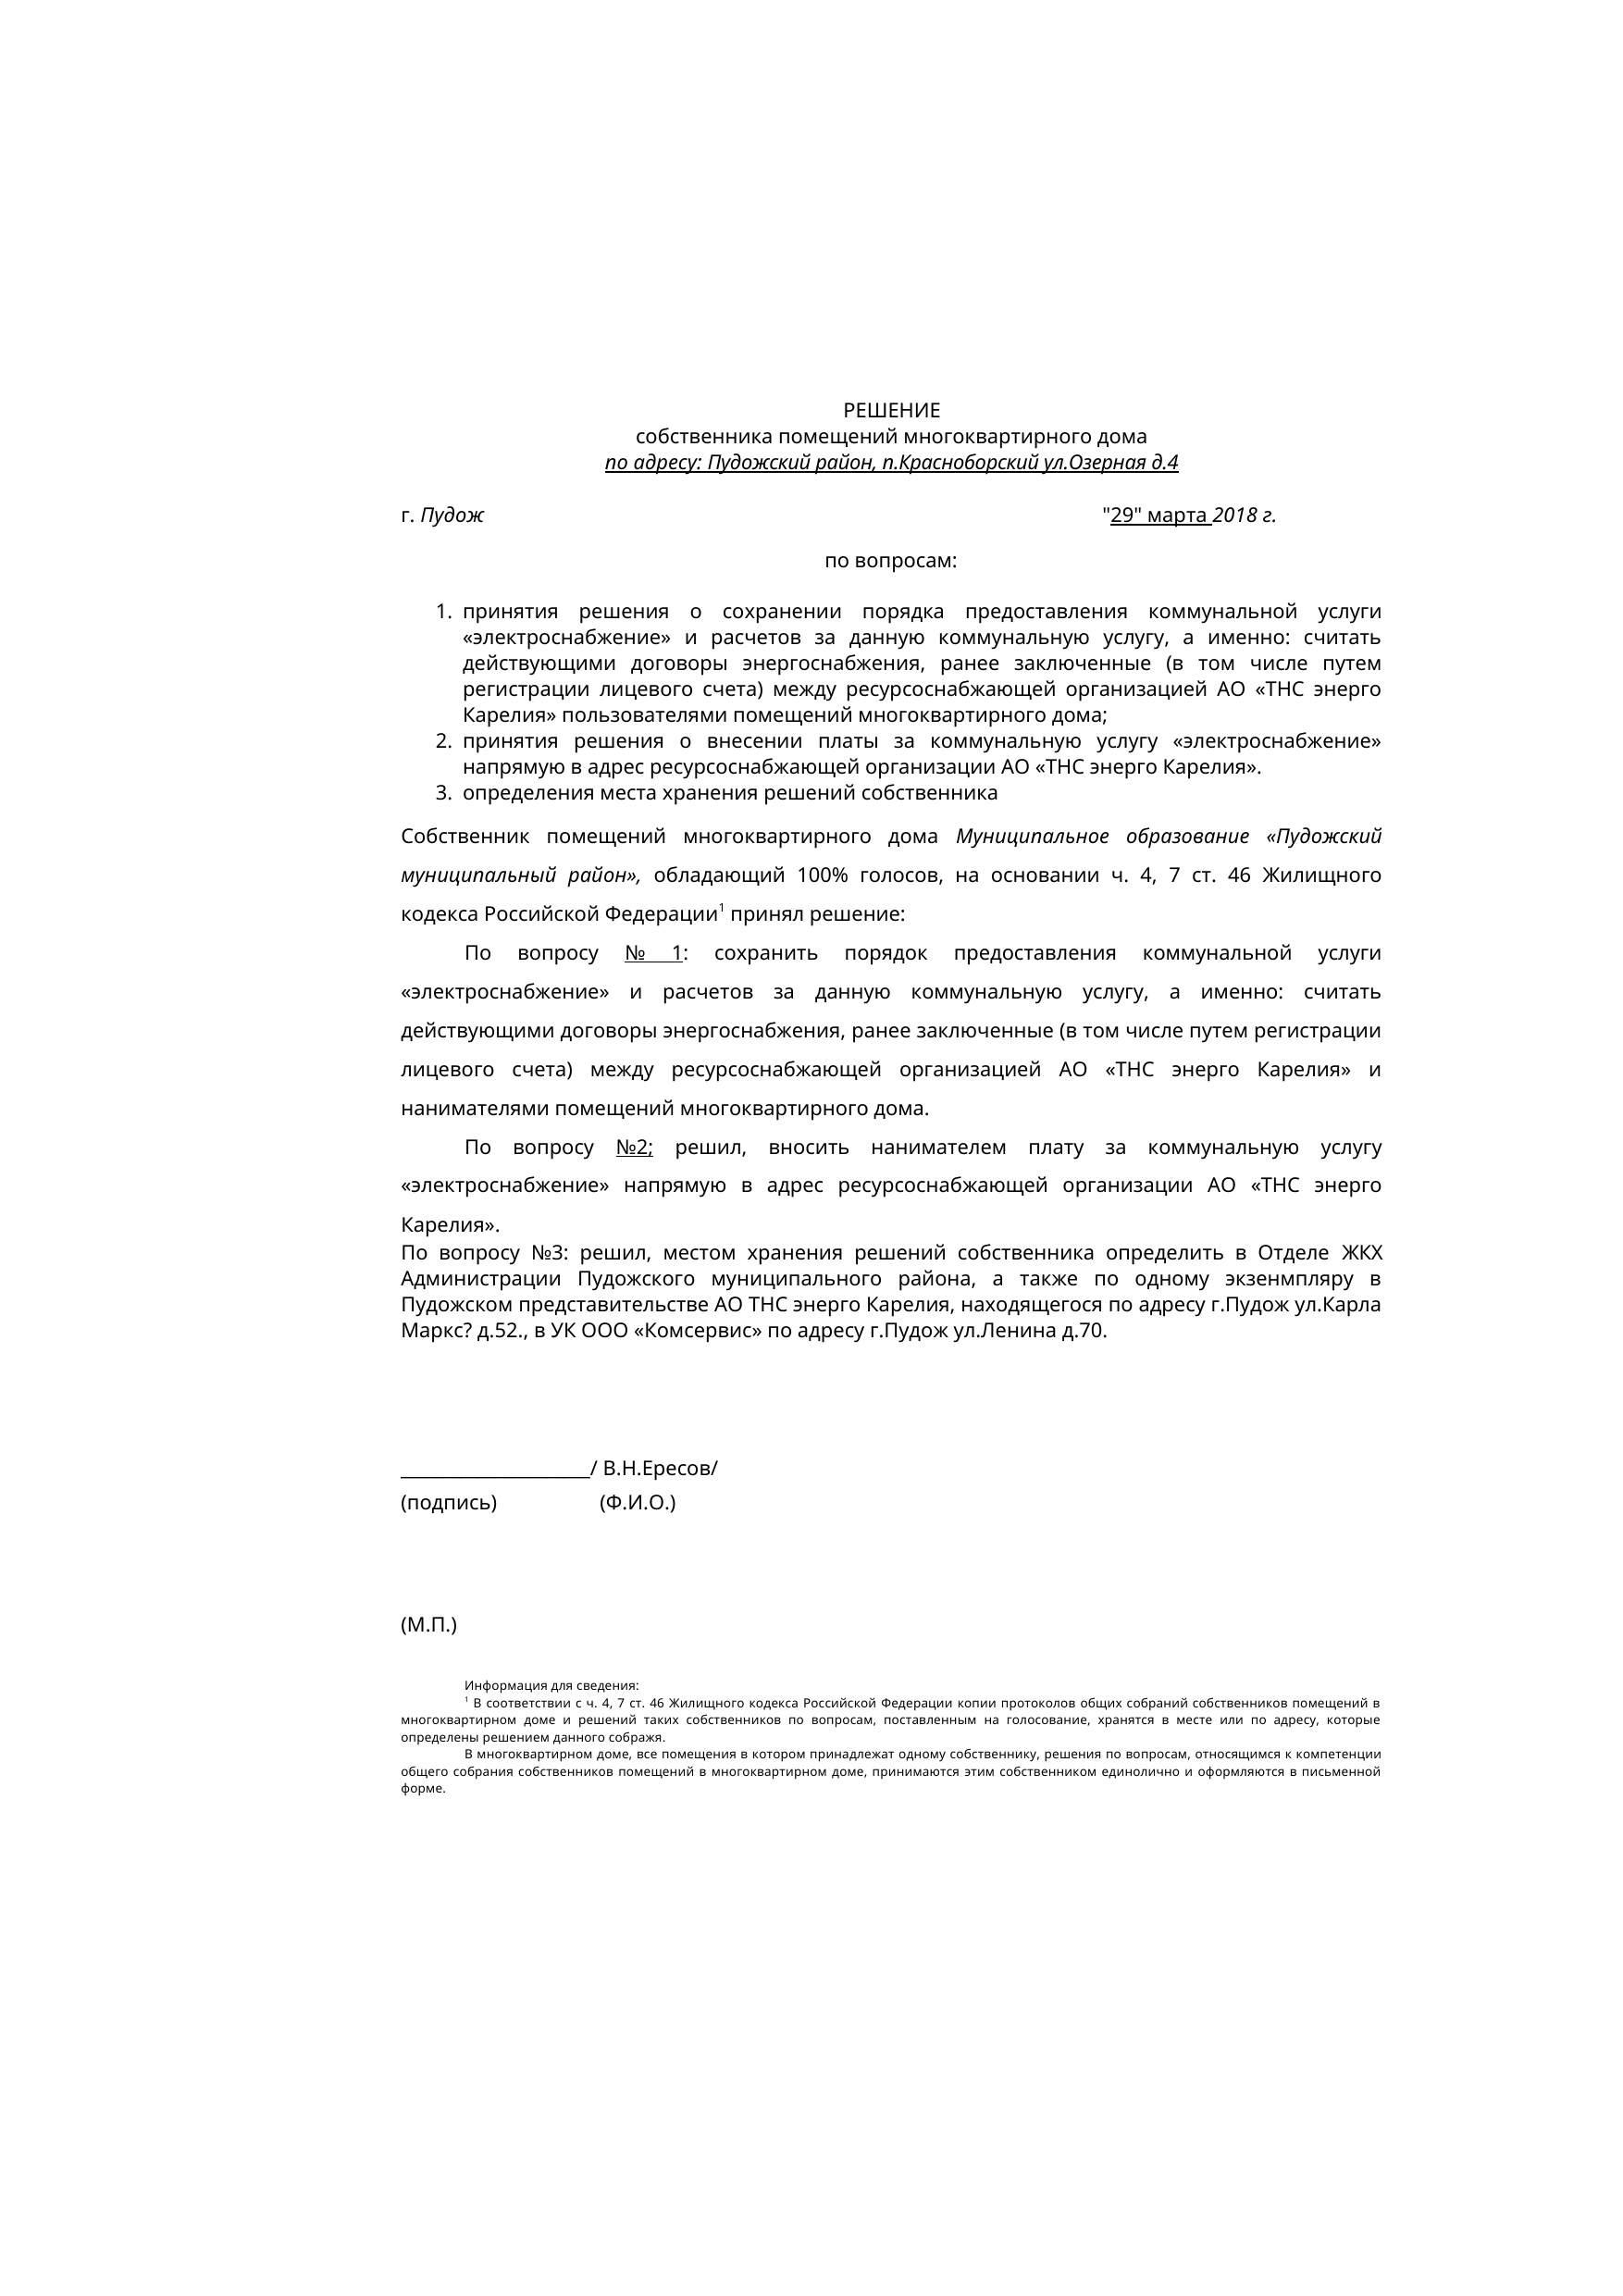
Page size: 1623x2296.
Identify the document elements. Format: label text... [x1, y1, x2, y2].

list определения места хранения решений собственника [436, 779, 1385, 805]
text В многоквартирном доме, все помещения в котором принадлежат одному собственнику, решения по вопросам, относящимся к компетенции общего собрания собственников помещений в многоквартирном доме, принимаются этим собственником единолично и оформляются в письменной форме. [401, 1745, 1382, 1797]
list принятия решения о внесении платы за коммунальную услугу «электроснабжение» напрямую в адрес ресурсоснабжающей организации АО «ТНС энерго Карелия». [436, 727, 1382, 779]
text Информация для сведения: [401, 1677, 1385, 1694]
text по адресу: Пудожский район, п.Красноборский ул.Озерная д.4 [575, 449, 1209, 475]
text (подпись) (Ф.И.О.) [401, 1493, 1385, 1513]
text (М.П.) [401, 1616, 457, 1636]
text РЕШЕНИЕ [575, 397, 1209, 423]
list принятия решения о сохранении порядка предоставления коммунальной услуги «электроснабжение» и расчетов за данную коммунальную услугу, а именно: считать действующими договоры энергоснабжения, ранее заключенные (в том числе путем регистрации лицевого счета) между ресурсоснабжающей организацией АО «ТНС энерго Карелия» пользователями помещений многоквартирного дома; [436, 598, 1382, 727]
text По вопросу №2; решил, вносить нанимателем плату за коммунальную услугу «электроснабжение» напрямую в адрес ресурсоснабжающей организации АО «ТНС энерго Карелия». [401, 1123, 1382, 1239]
text по вопросам: [399, 552, 1382, 572]
text собственника помещений многоквартирного дома [575, 423, 1209, 449]
text Собственник помещений многоквартирного дома Муниципальное образование «Пудожский муниципальный район», обладающий 100% голосов, на основании ч. 4, 7 ст. 46 Жилищного кодекса Российской Федерации1 принял решение: [401, 813, 1382, 928]
text 1 В соответствии с ч. 4, 7 ст. 46 Жилищного кодекса Российской Федерации копии протоколов общих собраний собственников помещений в многоквартирном доме и решений таких собственников по вопросам, поставленным на голосование, хранятся в месте или по адресу, которые определены решением данного сображя. [401, 1694, 1382, 1745]
text / В.Н.Ересов/ [401, 1459, 1385, 1480]
text По вопросу № 1: сохранить порядок предоставления коммунальной услуги «электроснабжение» и расчетов за данную коммунальную услугу, а именно: считать действующими договоры энергоснабжения, ранее заключенные (в том числе путем регистрации лицевого счета) между ресурсоснабжающей организацией АО «ТНС энерго Карелия» и нанимателями помещений многоквартирного дома. [401, 928, 1382, 1123]
text По вопросу №3: решил, местом хранения решений собственника определить в Отделе ЖКХ Администрации Пудожского муниципального района, а также по одному экзенмпляру в Пудожском представительстве АО ТНС энерго Карелия, находящегося по адресу г.Пудож ул.Карла Маркс? д.52., в УК ООО «Комсервис» по адресу г.Пудож ул.Ленина д.70. [401, 1239, 1382, 1343]
text г. Пудож "29" марта 2018 г. [401, 506, 1385, 527]
